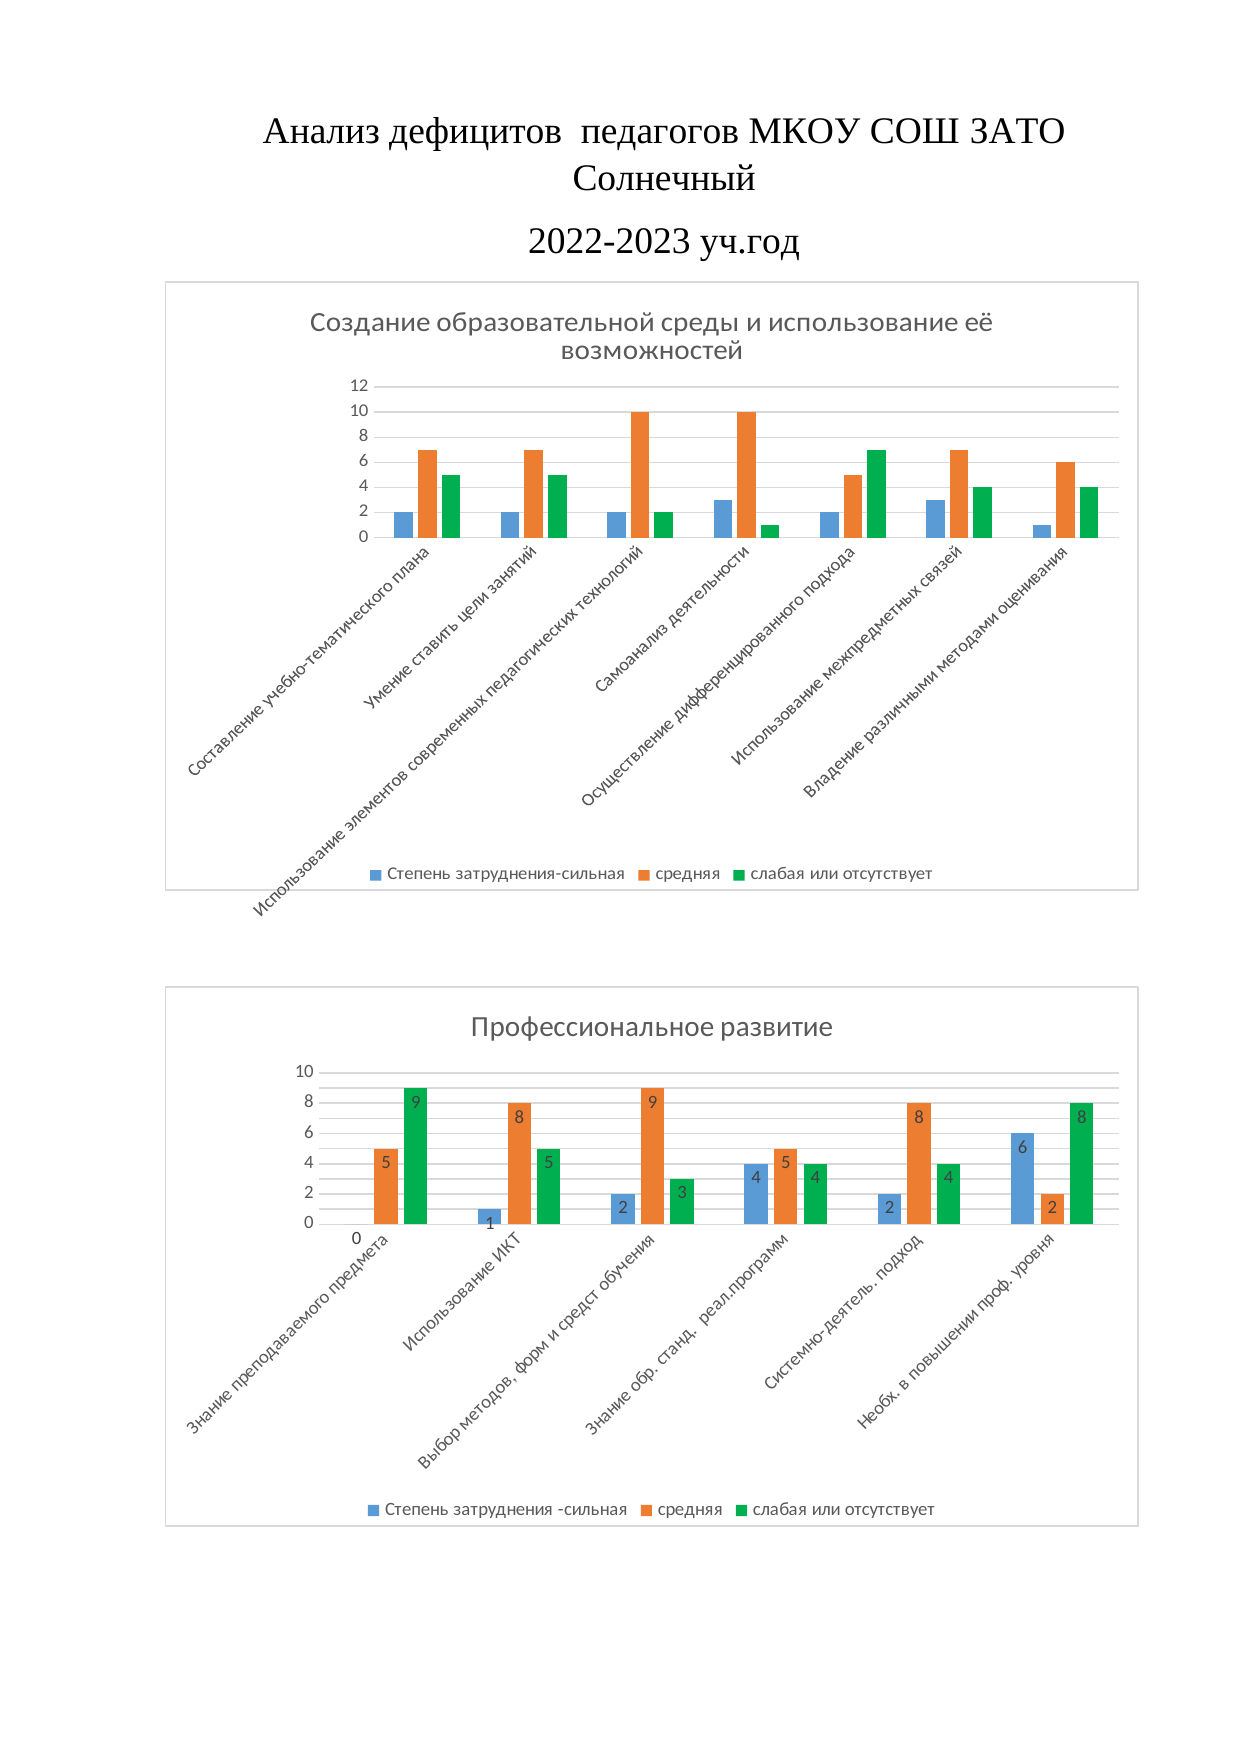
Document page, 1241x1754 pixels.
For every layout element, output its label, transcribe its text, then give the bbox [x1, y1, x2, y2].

text Анализ дефицитов педагогов МКОУ СОШ ЗАТО Солнечный [164, 108, 1163, 198]
text 2022-2023 уч.год [164, 218, 1163, 261]
